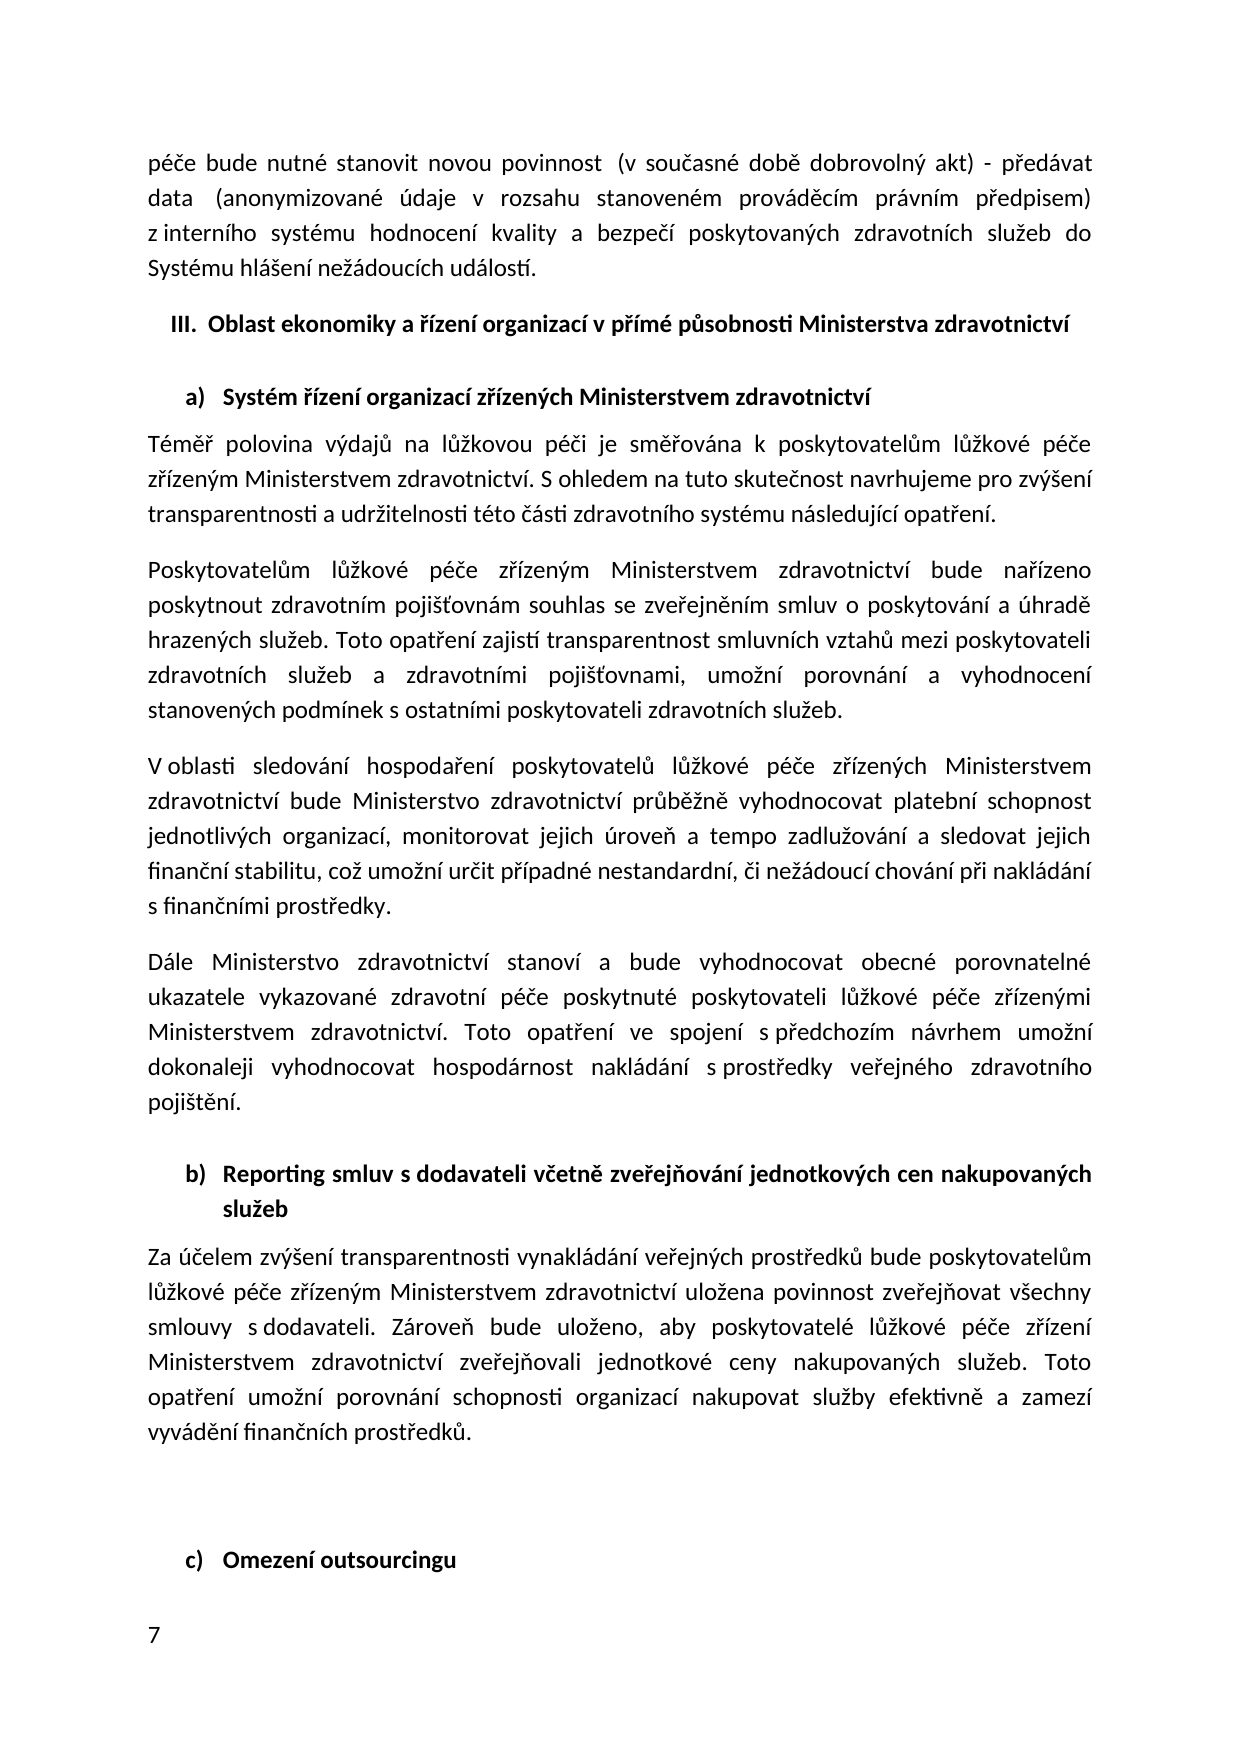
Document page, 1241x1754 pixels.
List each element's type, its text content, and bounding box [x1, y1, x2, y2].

text Dále Ministerstvo zdravotnictví stanoví a bude vyhodnocovat obecné porovnatelné ukazatele vykazované zdravotní péče poskytnuté poskytovateli lůžkové péče zřízenými Ministerstvem zdravotnictví. Toto opatření ve spojení s předchozím návrhem umožní dokonaleji vyhodnocovat hospodárnost nakládání s prostředky veřejného zdravotního pojištění. [148, 946, 1093, 1116]
subtitle Systém řízení organizací zřízených Ministerstvem zdravotnictví [185, 381, 1093, 411]
text V oblasti sledování hospodaření poskytovatelů lůžkové péče zřízených Ministerstvem zdravotnictví bude Ministerstvo zdravotnictví průběžně vyhodnocovat platební schopnost jednotlivých organizací, monitorovat jejich úroveň a tempo zadlužování a sledovat jejich finanční stabilitu, což umožní určit případné nestandardní, či nežádoucí chování při nakládání s finančními prostředky. [148, 750, 1093, 921]
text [148, 148, 1093, 283]
subtitle Reporting smluv s dodavateli včetně zveřejňování jednotkových cen nakupovaných služeb [185, 1158, 1093, 1224]
subtitle Oblast ekonomiky a řízení organizací v přímé působnosti Ministerstva zdravotnictví [148, 308, 1093, 339]
text Poskytovatelům lůžkové péče zřízeným Ministerstvem zdravotnictví bude nařízeno poskytnout zdravotním pojišťovnám souhlas se zveřejněním smluv o poskytování a úhradě hrazených služeb. Toto opatření zajistí transparentnost smluvních vztahů mezi poskytovateli zdravotních služeb a zdravotními pojišťovnami, umožní porovnání a vyhodnocení stanovených podmínek s ostatními poskytovateli zdravotních služeb. [148, 554, 1093, 725]
subtitle Omezení outsourcingu [185, 1544, 1093, 1575]
text Téměř polovina výdajů na lůžkovou péči je směřována k poskytovatelům lůžkové péče zřízeným Ministerstvem zdravotnictví. S ohledem na tuto skutečnost navrhujeme pro zvýšení transparentnosti a udržitelnosti této části zdravotního systému následující opatření. [148, 428, 1093, 529]
text Za účelem zvýšení transparentnosti vynakládání veřejných prostředků bude poskytovatelům lůžkové péče zřízeným Ministerstvem zdravotnictví uložena povinnost zveřejňovat všechny smlouvy s dodavateli. Zároveň bude uloženo, aby poskytovatelé lůžkové péče zřízení Ministerstvem zdravotnictví zveřejňovali jednotkové ceny nakupovaných služeb. Toto opatření umožní porovnání schopnosti organizací nakupovat služby efektivně a zamezí vyvádění finančních prostředků. [148, 1241, 1093, 1446]
